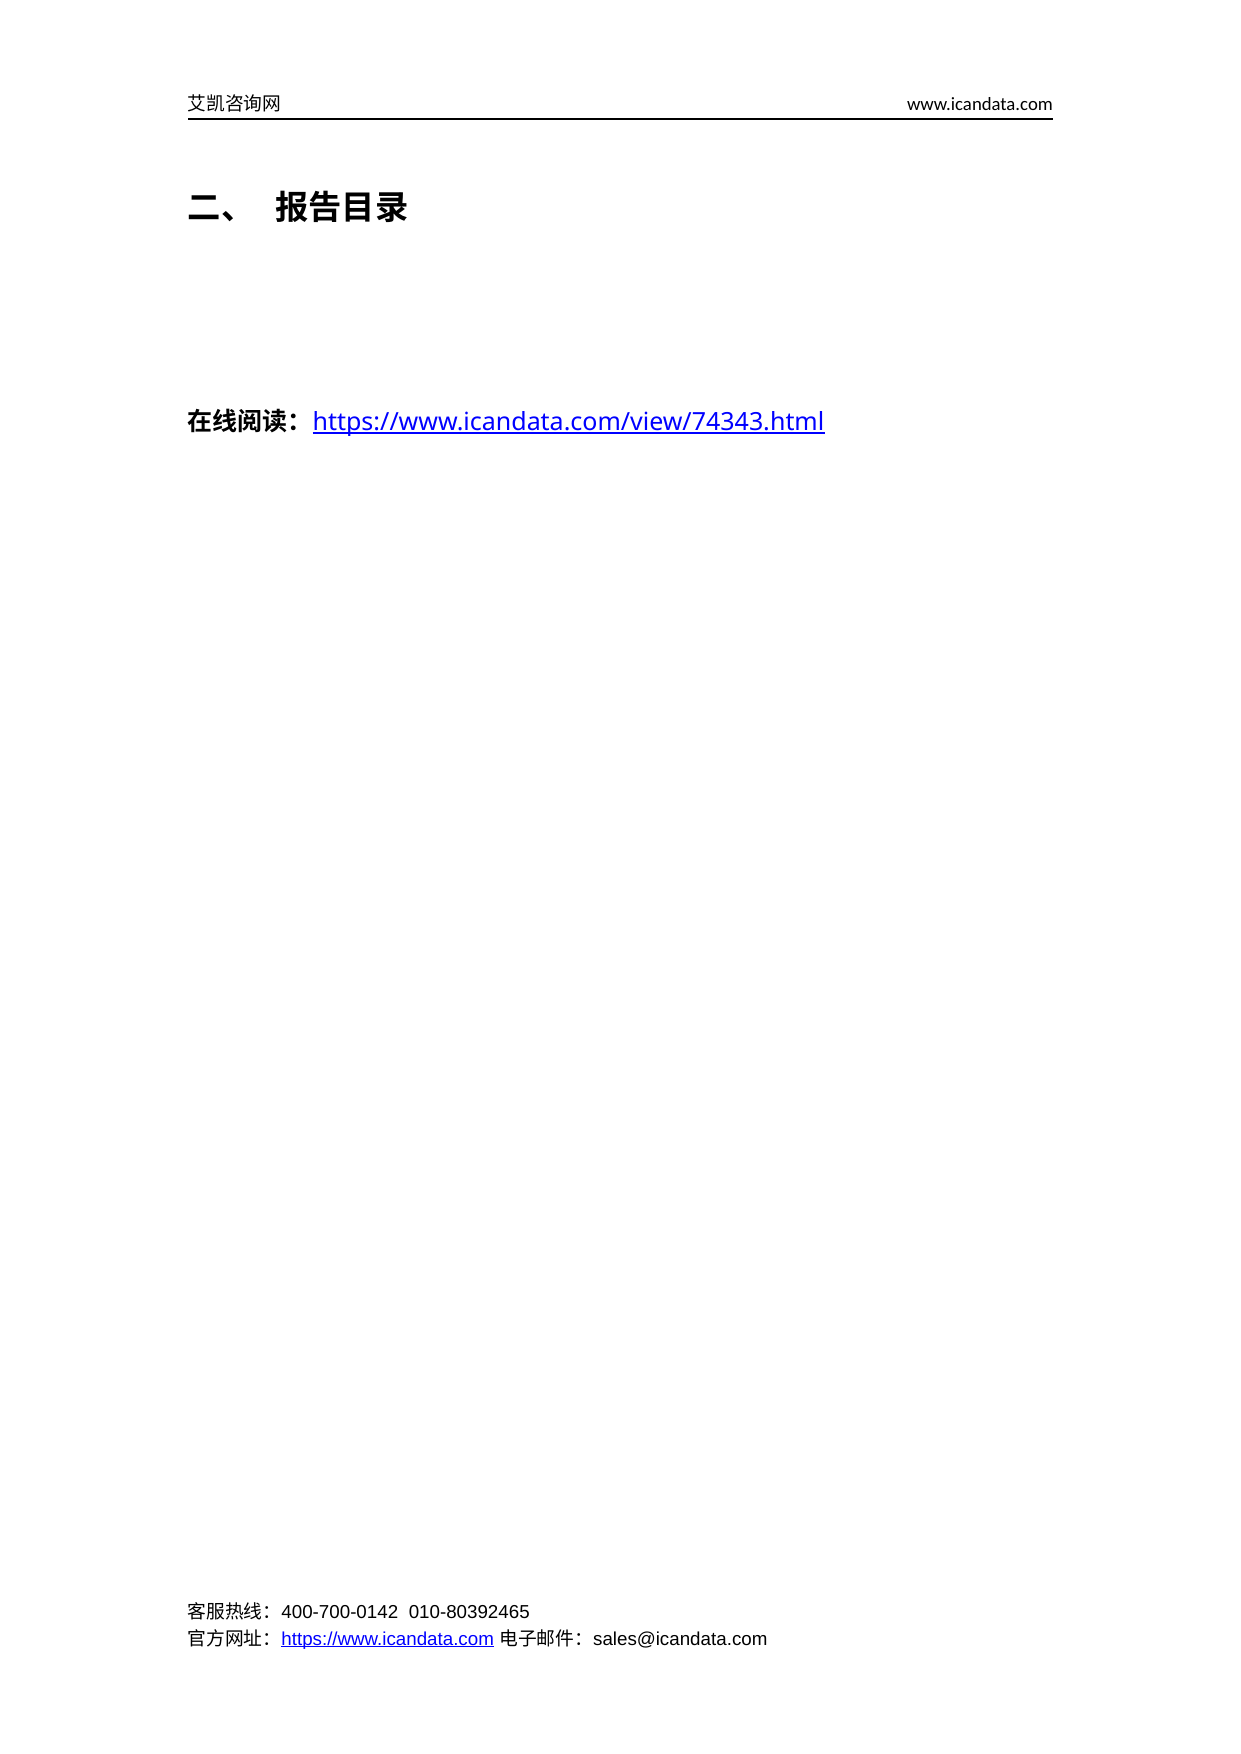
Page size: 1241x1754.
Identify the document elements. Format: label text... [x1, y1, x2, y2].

text 在线阅读：https://www.icandata.com/view/74343.html [187, 387, 1053, 452]
subtitle 报告目录 [187, 172, 1053, 237]
